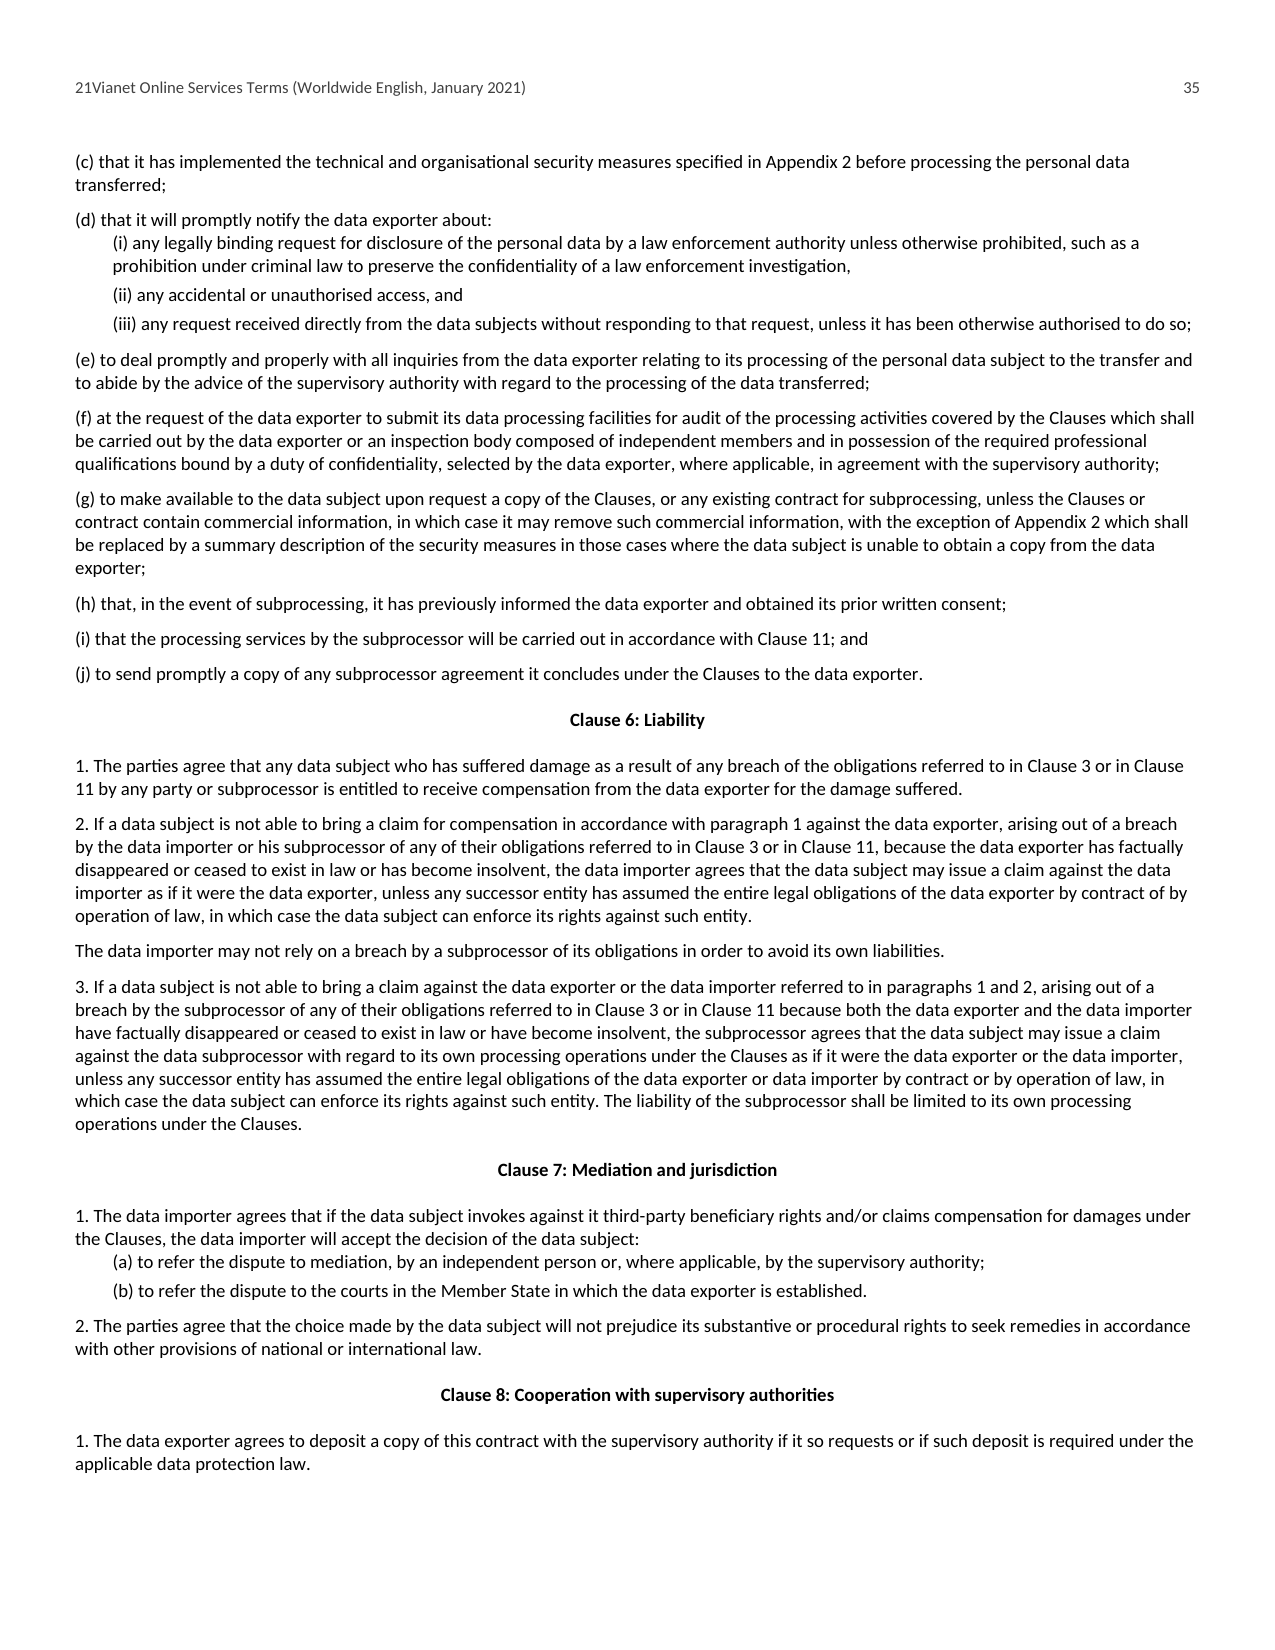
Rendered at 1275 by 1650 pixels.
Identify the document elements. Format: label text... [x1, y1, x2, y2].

list 3. If a data subject is not able to bring a claim against the data exporter or the data importer referred to in paragraphs 1 and 2, arising out of a breach by the subprocessor of any of their obligations referred to in Clause 3 or in Clause 11 because both the data exporter and the data importer have factually disappeared or ceased to exist in law or have become insolvent, the subprocessor agrees that the data subject may issue a claim against the data subprocessor with regard to its own processing operations under the Clauses as if it were the data exporter or the data importer, unless any successor entity has assumed the entire legal obligations of the data exporter or data importer by contract or by operation of law, in which case the data subject can enforce its rights against such entity. The liability of the subprocessor shall be limited to its own processing operations under the Clauses. [75, 975, 1200, 1135]
list Clause 7: Mediation and jurisdiction [75, 1158, 1200, 1181]
list 2. The parties agree that the choice made by the data subject will not prejudice its substantive or procedural rights to seek remedies in accordance with other provisions of national or international law. [75, 1314, 1200, 1360]
list (h) that, in the event of subprocessing, it has previously informed the data exporter and obtained its prior written consent; [75, 592, 1200, 614]
list (e) to deal promptly and properly with all inquiries from the data exporter relating to its processing of the personal data subject to the transfer and to abide by the advice of the supervisory authority with regard to the processing of the data transferred; [75, 348, 1200, 394]
list Clause 8: Cooperation with supervisory authorities [75, 1383, 1200, 1406]
list (b) to refer the dispute to the courts in the Member State in which the data exporter is established. [112, 1279, 1200, 1302]
list 2. If a data subject is not able to bring a claim for compensation in accordance with paragraph 1 against the data exporter, arising out of a breach by the data importer or his subprocessor of any of their obligations referred to in Clause 3 or in Clause 11, because the data exporter has factually disappeared or ceased to exist in law or has become insolvent, the data importer agrees that the data subject may issue a claim against the data importer as if it were the data exporter, unless any successor entity has assumed the entire legal obligations of the data exporter by contract of by operation of law, in which case the data subject can enforce its rights against such entity. [75, 812, 1200, 927]
list (i) any legally binding request for disclosure of the personal data by a law enforcement authority unless otherwise prohibited, such as a prohibition under criminal law to preserve the confidentiality of a law enforcement investigation, [112, 231, 1200, 277]
list (d) that it will promptly notify the data exporter about: [75, 208, 1200, 231]
list (ii) any accidental or unauthorised access, and [112, 283, 1200, 306]
list (a) to refer the dispute to mediation, by an independent person or, where applicable, by the supervisory authority; [112, 1250, 1200, 1273]
list Clause 6: Liability [75, 708, 1200, 731]
list (f) at the request of the data exporter to submit its data processing facilities for audit of the processing activities covered by the Clauses which shall be carried out by the data exporter or an inspection body composed of independent members and in possession of the required professional qualifications bound by a duty of confidentiality, selected by the data exporter, where applicable, in agreement with the supervisory authority; [75, 406, 1200, 475]
list 1. The data exporter agrees to deposit a copy of this contract with the supervisory authority if it so requests or if such deposit is required under the applicable data protection law. [75, 1429, 1200, 1475]
list (c) that it has implemented the technical and organisational security measures specified in Appendix 2 before processing the personal data transferred; [75, 150, 1200, 196]
list The data importer may not rely on a breach by a subprocessor of its obligations in order to avoid its own liabilities. [75, 939, 1200, 962]
list (g) to make available to the data subject upon request a copy of the Clauses, or any existing contract for subprocessing, unless the Clauses or contract contain commercial information, in which case it may remove such commercial information, with the exception of Appendix 2 which shall be replaced by a summary description of the security measures in those cases where the data subject is unable to obtain a copy from the data exporter; [75, 487, 1200, 579]
list (iii) any request received directly from the data subjects without responding to that request, unless it has been otherwise authorised to do so; [112, 312, 1200, 335]
list (i) that the processing services by the subprocessor will be carried out in accordance with Clause 11; and [75, 627, 1200, 650]
list (j) to send promptly a copy of any subprocessor agreement it concludes under the Clauses to the data exporter. [75, 662, 1200, 685]
list 1. The parties agree that any data subject who has suffered damage as a result of any breach of the obligations referred to in Clause 3 or in Clause 11 by any party or subprocessor is entitled to receive compensation from the data exporter for the damage suffered. [75, 754, 1200, 800]
list 1. The data importer agrees that if the data subject invokes against it third-party beneficiary rights and/or claims compensation for damages under the Clauses, the data importer will accept the decision of the data subject: [75, 1204, 1200, 1250]
